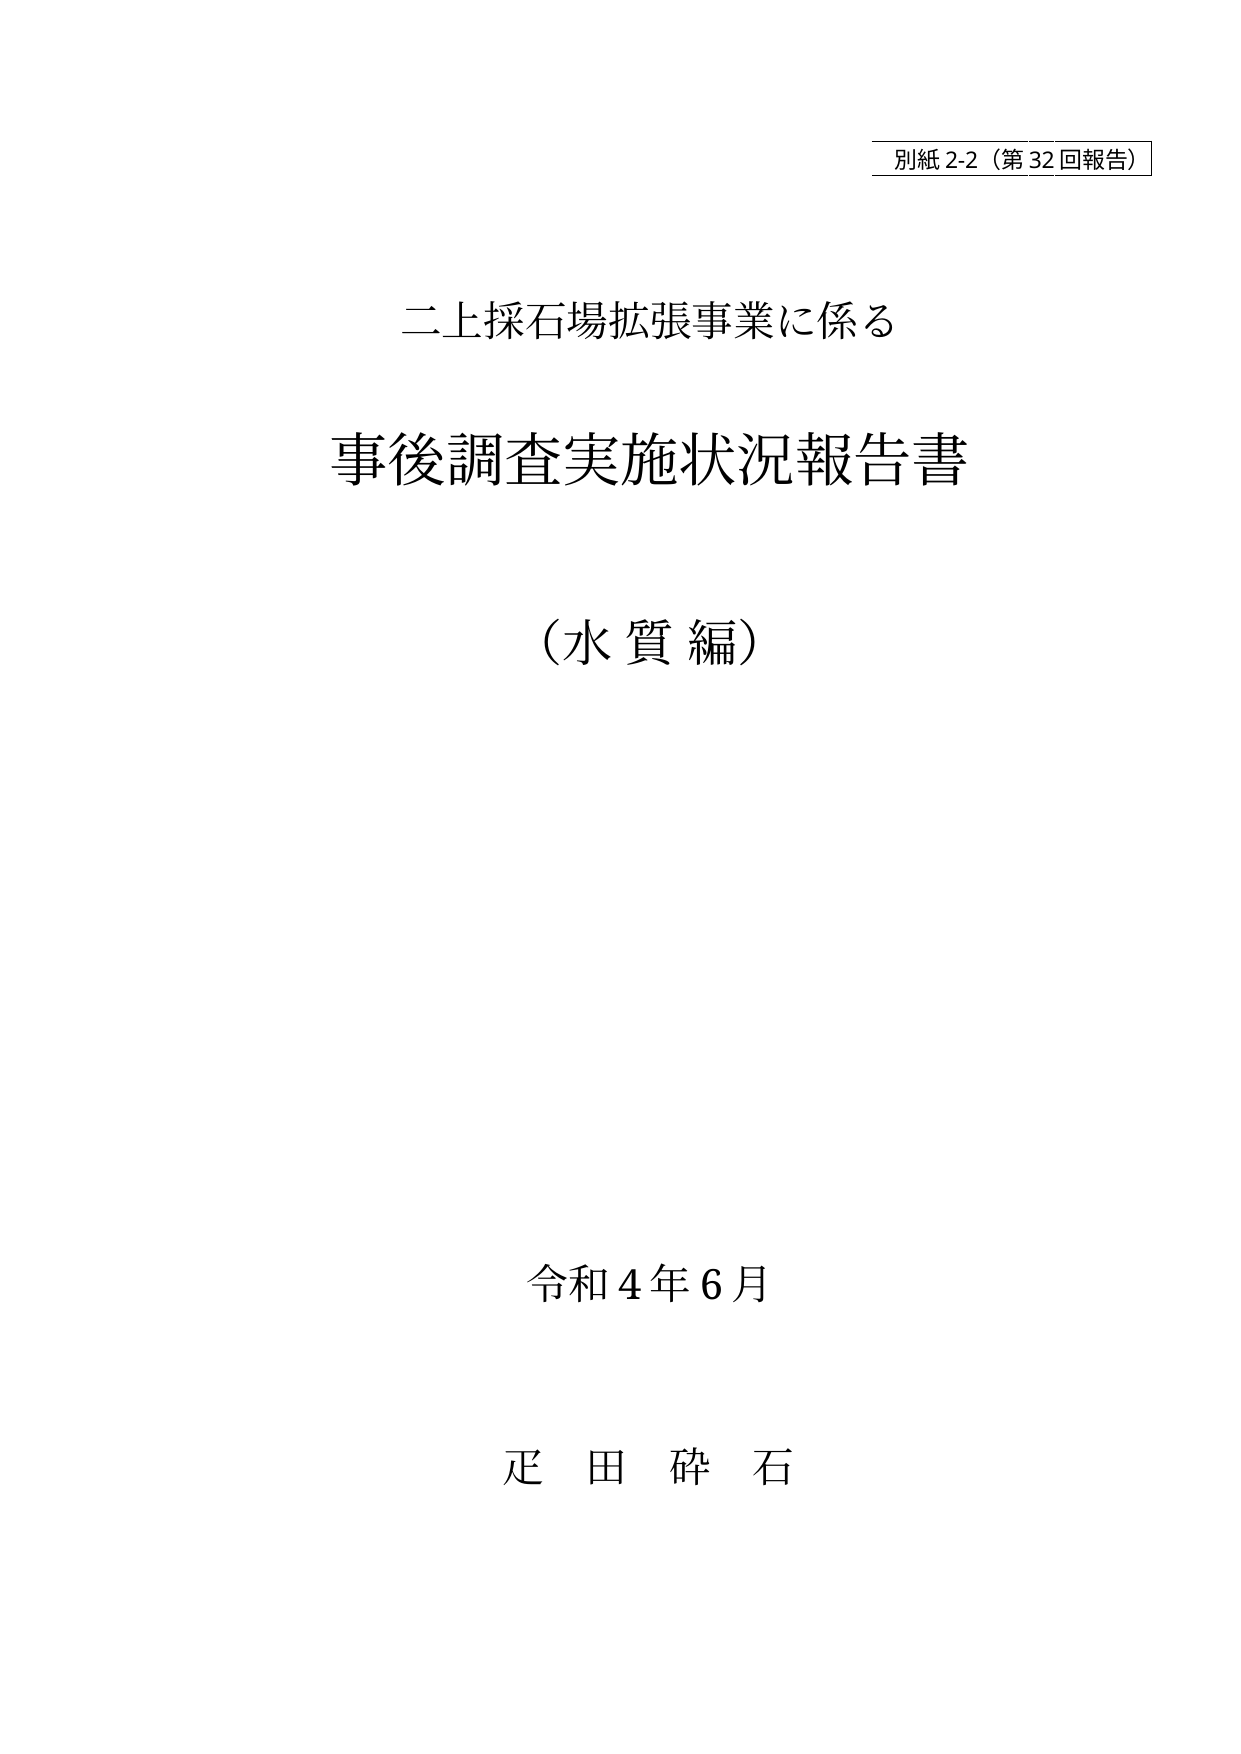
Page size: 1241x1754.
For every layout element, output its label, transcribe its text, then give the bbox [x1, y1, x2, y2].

text 令和4年6月 [148, 1235, 1152, 1327]
text 別紙2-2（第32回報告） [148, 135, 1152, 181]
text 疋田砕石 [148, 1419, 1148, 1510]
text 事後調査実施状況報告書 [148, 410, 1152, 502]
text 二上採石場拡張事業に係る [148, 273, 1152, 364]
text （水 質 編） [148, 594, 1152, 685]
